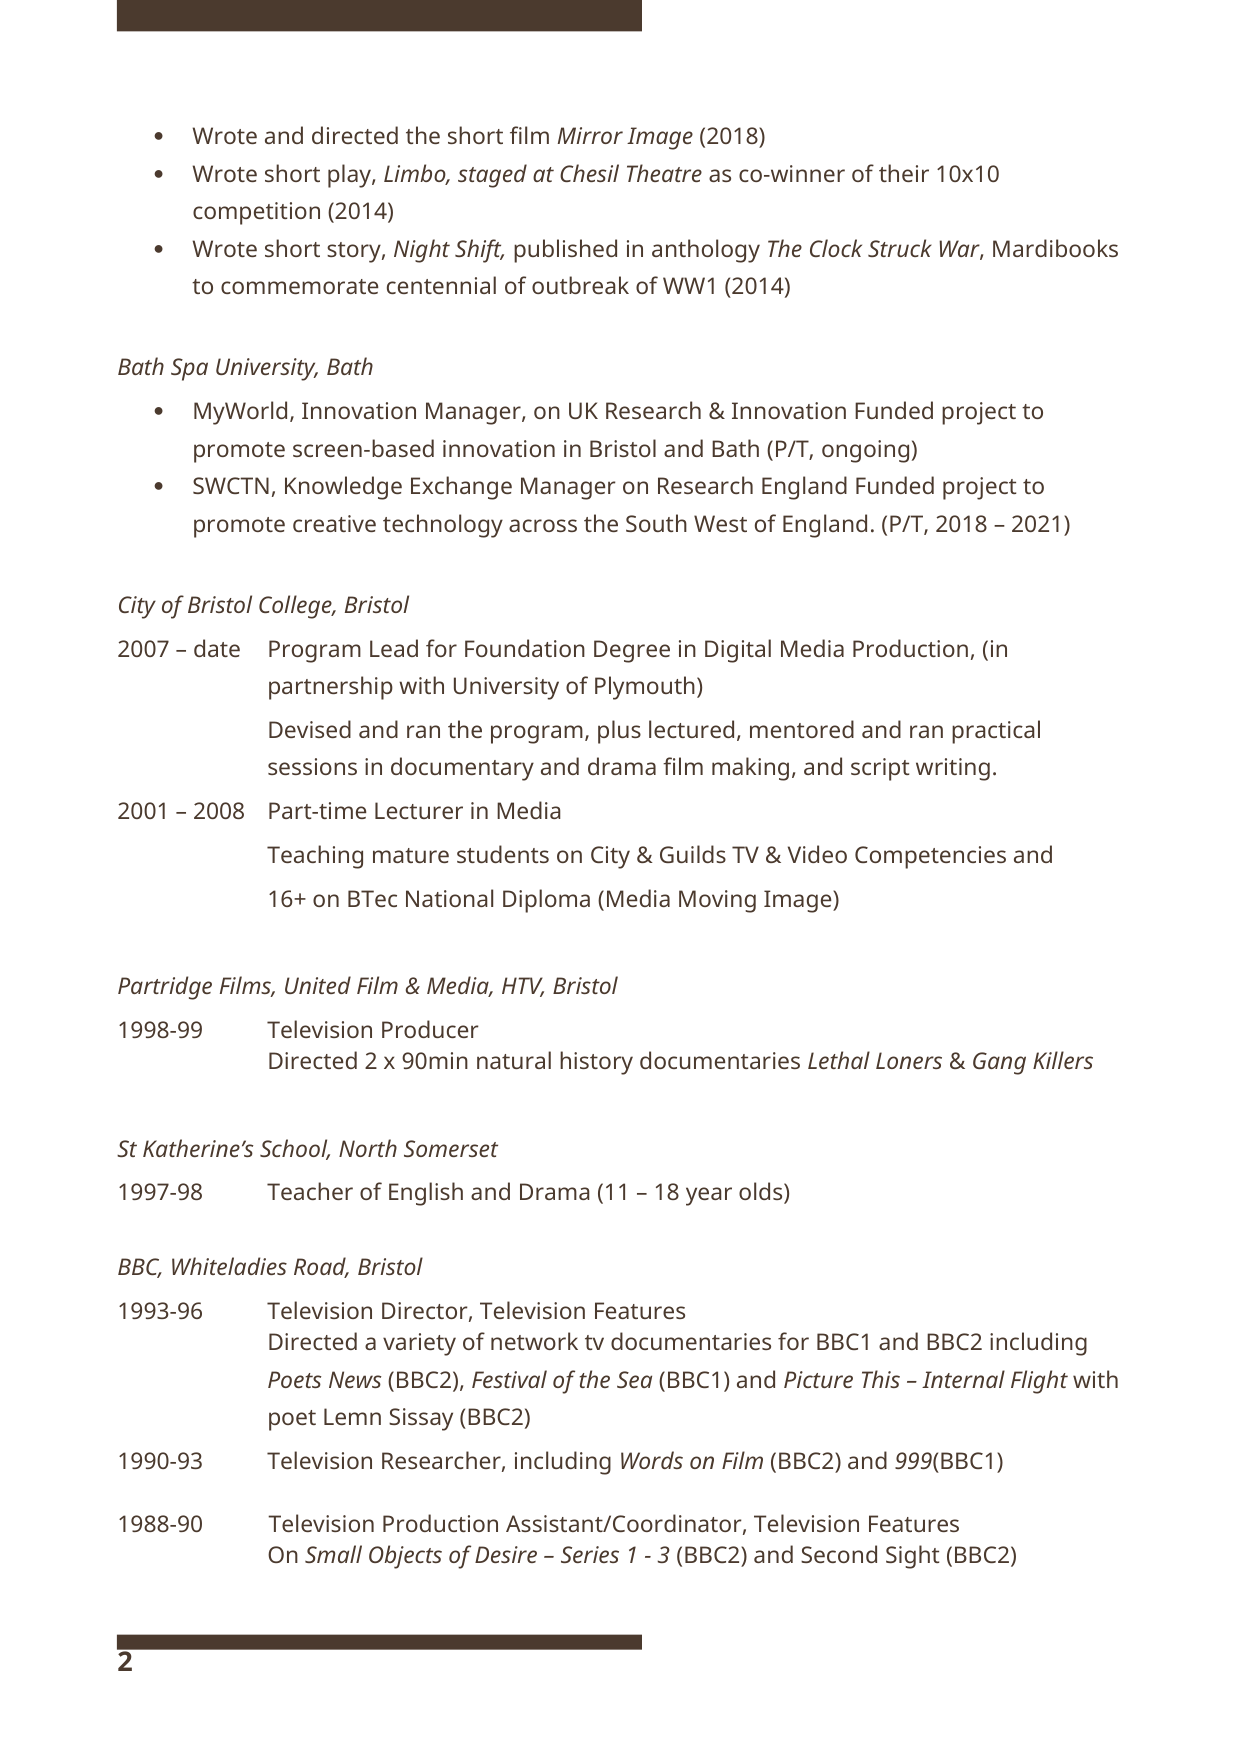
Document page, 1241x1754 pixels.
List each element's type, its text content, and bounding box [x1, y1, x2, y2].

text 2007 – date Program Lead for Foundation Degree in Digital Media Production, (in partnership with University of Plymouth) [117, 632, 1123, 701]
list Television Producer [117, 1014, 1123, 1045]
text 16+ on BTec National Diploma (Media Moving Image) [192, 882, 1123, 914]
list Wrote short play, Limbo, staged at Chesil Theatre as co-winner of their 10x10 [154, 157, 1123, 189]
subtitle Partridge Films, United Film & Media, HTV, Bristol [117, 970, 1123, 1001]
text On Small Objects of Desire – Series 1 - 3 (BBC2) and Second Sight (BBC2) [192, 1539, 1123, 1570]
subtitle City of Bristol College, Bristol [117, 589, 1123, 620]
list SWCTN, Knowledge Exchange Manager on Research England Funded project to promote creative technology across the South West of England. (P/T, 2018 – 2021) [154, 470, 1123, 539]
text 2001 – 2008 Part-time Lecturer in Media [117, 795, 1123, 826]
subtitle BBC, Whiteladies Road, Bristol [117, 1251, 1123, 1282]
list Television Researcher, including Words on Film (BBC2) and 999(BBC1) [117, 1445, 1123, 1476]
subtitle Bath Spa University, Bath [117, 351, 1123, 382]
list MyWorld, Innovation Manager, on UK Research & Innovation Funded project to promote screen-based innovation in Bristol and Bath (P/T, ongoing) [154, 395, 1123, 464]
list competition (2014) [192, 195, 1123, 226]
list Wrote and directed the short film Mirror Image (2018) [154, 120, 1123, 151]
subtitle St Katherine’s School, North Somerset [117, 1132, 1123, 1164]
text Teaching mature students on City & Guilds TV & Video Competencies and [117, 839, 1123, 870]
text Devised and ran the program, plus lectured, mentored and ran practical sessions in documentary and drama film making, and script writing. [117, 714, 1123, 782]
text 1988-90 Television Production Assistant/Coordinator, Television Features [117, 1507, 1123, 1539]
list Teacher of English and Drama (11 – 18 year olds) [117, 1176, 1123, 1207]
list Wrote short story, Night Shift, published in anthology The Clock Struck War, Mardibooks to commemorate centennial of outbreak of WW1 (2014) [154, 232, 1123, 301]
list Television Director, Television Features [117, 1295, 1123, 1326]
text Directed a variety of network tv documentaries for BBC1 and BBC2 including Poets News (BBC2), Festival of the Sea (BBC1) and Picture This – Internal Flight with poet Lemn Sissay (BBC2) [267, 1326, 1123, 1432]
text Directed 2 x 90min natural history documentaries Lethal Loners & Gang Killers [267, 1045, 1123, 1076]
